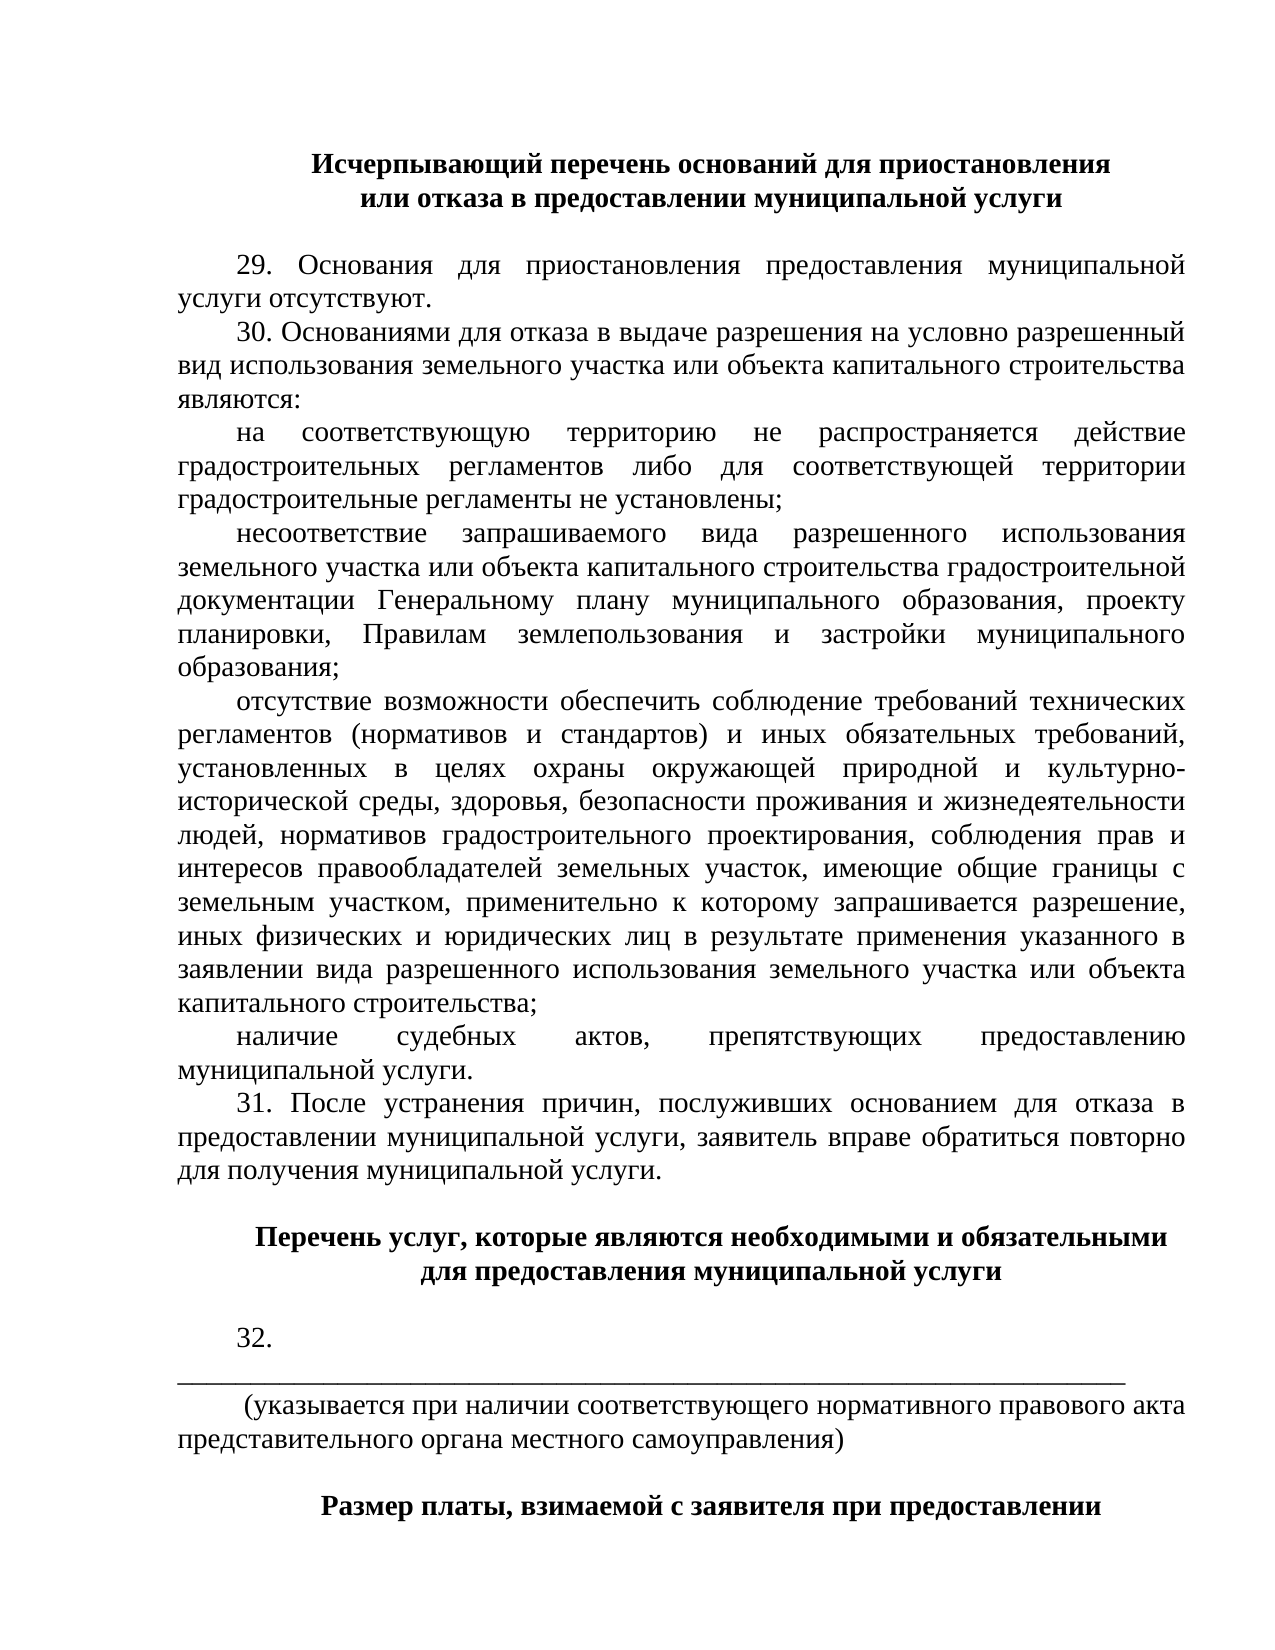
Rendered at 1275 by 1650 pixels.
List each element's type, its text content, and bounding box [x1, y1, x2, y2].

text для предоставления муниципальной услуги [177, 1253, 1186, 1287]
text Перечень услуг, которые являются необходимыми и обязательными [177, 1219, 1186, 1253]
text Исчерпывающий перечень оснований для приостановления [177, 146, 1186, 180]
text 31. После устранения причин, послуживших основанием для отказа в предоставлении муниципальной услуги, заявитель вправе обратиться повторно для получения муниципальной услуги. [177, 1085, 1186, 1186]
text наличие судебных актов, препятствующих предоставлению муниципальной услуги. [177, 1018, 1186, 1085]
text или отказа в предоставлении муниципальной услуги [177, 180, 1186, 213]
text 32. _________________________________________________________________ [177, 1320, 1186, 1387]
text несоответствие запрашиваемого вида разрешенного использования земельного участка или объекта капитального строительства градостроительной документации Генеральному плану муниципального образования, проекту планировки, Правилам землепользования и застройки муниципального образования; [177, 515, 1186, 683]
text (указывается при наличии соответствующего нормативного правового акта представительного органа местного самоуправления) [177, 1387, 1186, 1454]
text 29. Основания для приостановления предоставления муниципальной услуги отсутствуют. [177, 247, 1186, 314]
text отсутствие возможности обеспечить соблюдение требований технических регламентов (нормативов и стандартов) и иных обязательных требований, установленных в целях охраны окружающей природной и культурно-исторической среды, здоровья, безопасности проживания и жизнедеятельности людей, нормативов градостроительного проектирования, соблюдения прав и интересов правообладателей земельных участок, имеющие общие границы с земельным участком, применительно к которому запрашивается разрешение, иных физических и юридических лиц в результате применения указанного в заявлении вида разрешенного использования земельного участка или объекта капитального строительства; [177, 683, 1186, 1018]
text 30. Основаниями для отказа в выдаче разрешения на условно разрешенный вид использования земельного участка или объекта капитального строительства являются: [177, 314, 1186, 414]
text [177, 1488, 1186, 1521]
text на соответствующую территорию не распространяется действие градостроительных регламентов либо для соответствующей территории градостроительные регламенты не установлены; [177, 414, 1186, 515]
